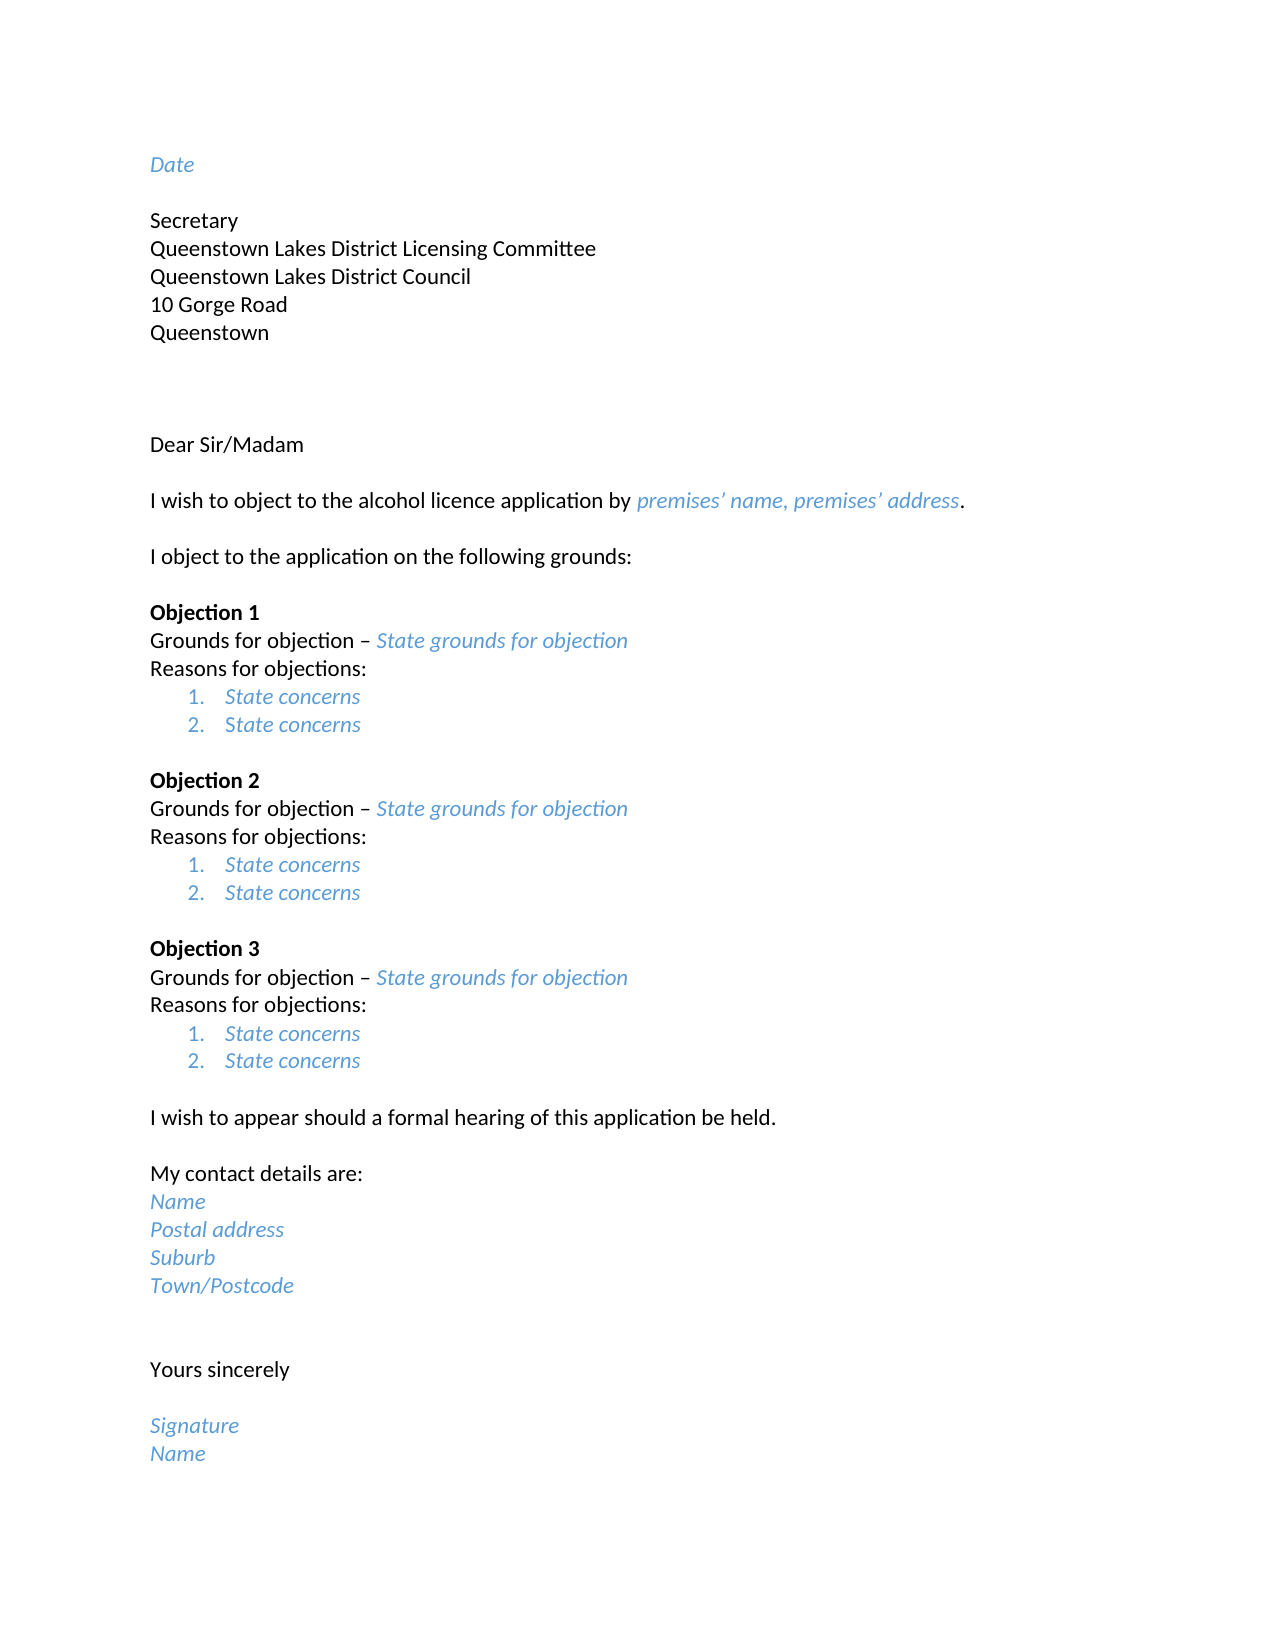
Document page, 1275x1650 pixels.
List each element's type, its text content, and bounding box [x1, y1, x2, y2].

text My contact details are: [150, 1159, 1125, 1187]
text Postal address [150, 1215, 1125, 1243]
text Queenstown [150, 318, 1125, 346]
list State concerns [187, 1047, 1125, 1075]
text Dear Sir/Madam [150, 430, 1125, 458]
text Queenstown Lakes District Licensing Committee [150, 234, 1125, 262]
list State concerns [187, 878, 1125, 907]
list State concerns [187, 710, 1125, 738]
list State concerns [187, 851, 1125, 878]
text Name [150, 1439, 1125, 1467]
text Grounds for objection – State grounds for objection [150, 626, 1125, 654]
text Name [150, 1187, 1125, 1215]
text Date [150, 150, 1125, 178]
text Objection 2 [150, 766, 1125, 794]
text Grounds for objection – State grounds for objection [150, 794, 1125, 822]
text Reasons for objections: [150, 654, 1125, 682]
text Suburb [150, 1243, 1125, 1271]
text Objection 1 [150, 598, 1125, 626]
text Signature [150, 1411, 1125, 1439]
text Objection 3 [150, 934, 1125, 963]
list State concerns [187, 1019, 1125, 1047]
list State concerns [187, 682, 1125, 710]
text I object to the application on the following grounds: [150, 542, 1125, 570]
text I wish to object to the alcohol licence application by premises’ name, premises’ address. [150, 486, 1125, 514]
text Town/Postcode [150, 1271, 1125, 1299]
text I wish to appear should a formal hearing of this application be held. [150, 1103, 1125, 1131]
text 10 Gorge Road [150, 290, 1125, 318]
text Reasons for objections: [150, 991, 1125, 1019]
text Secretary [150, 206, 1125, 234]
text Grounds for objection – State grounds for objection [150, 963, 1125, 991]
text Queenstown Lakes District Council [150, 262, 1125, 290]
text Yours sincerely [150, 1355, 1125, 1383]
text Reasons for objections: [150, 822, 1125, 851]
